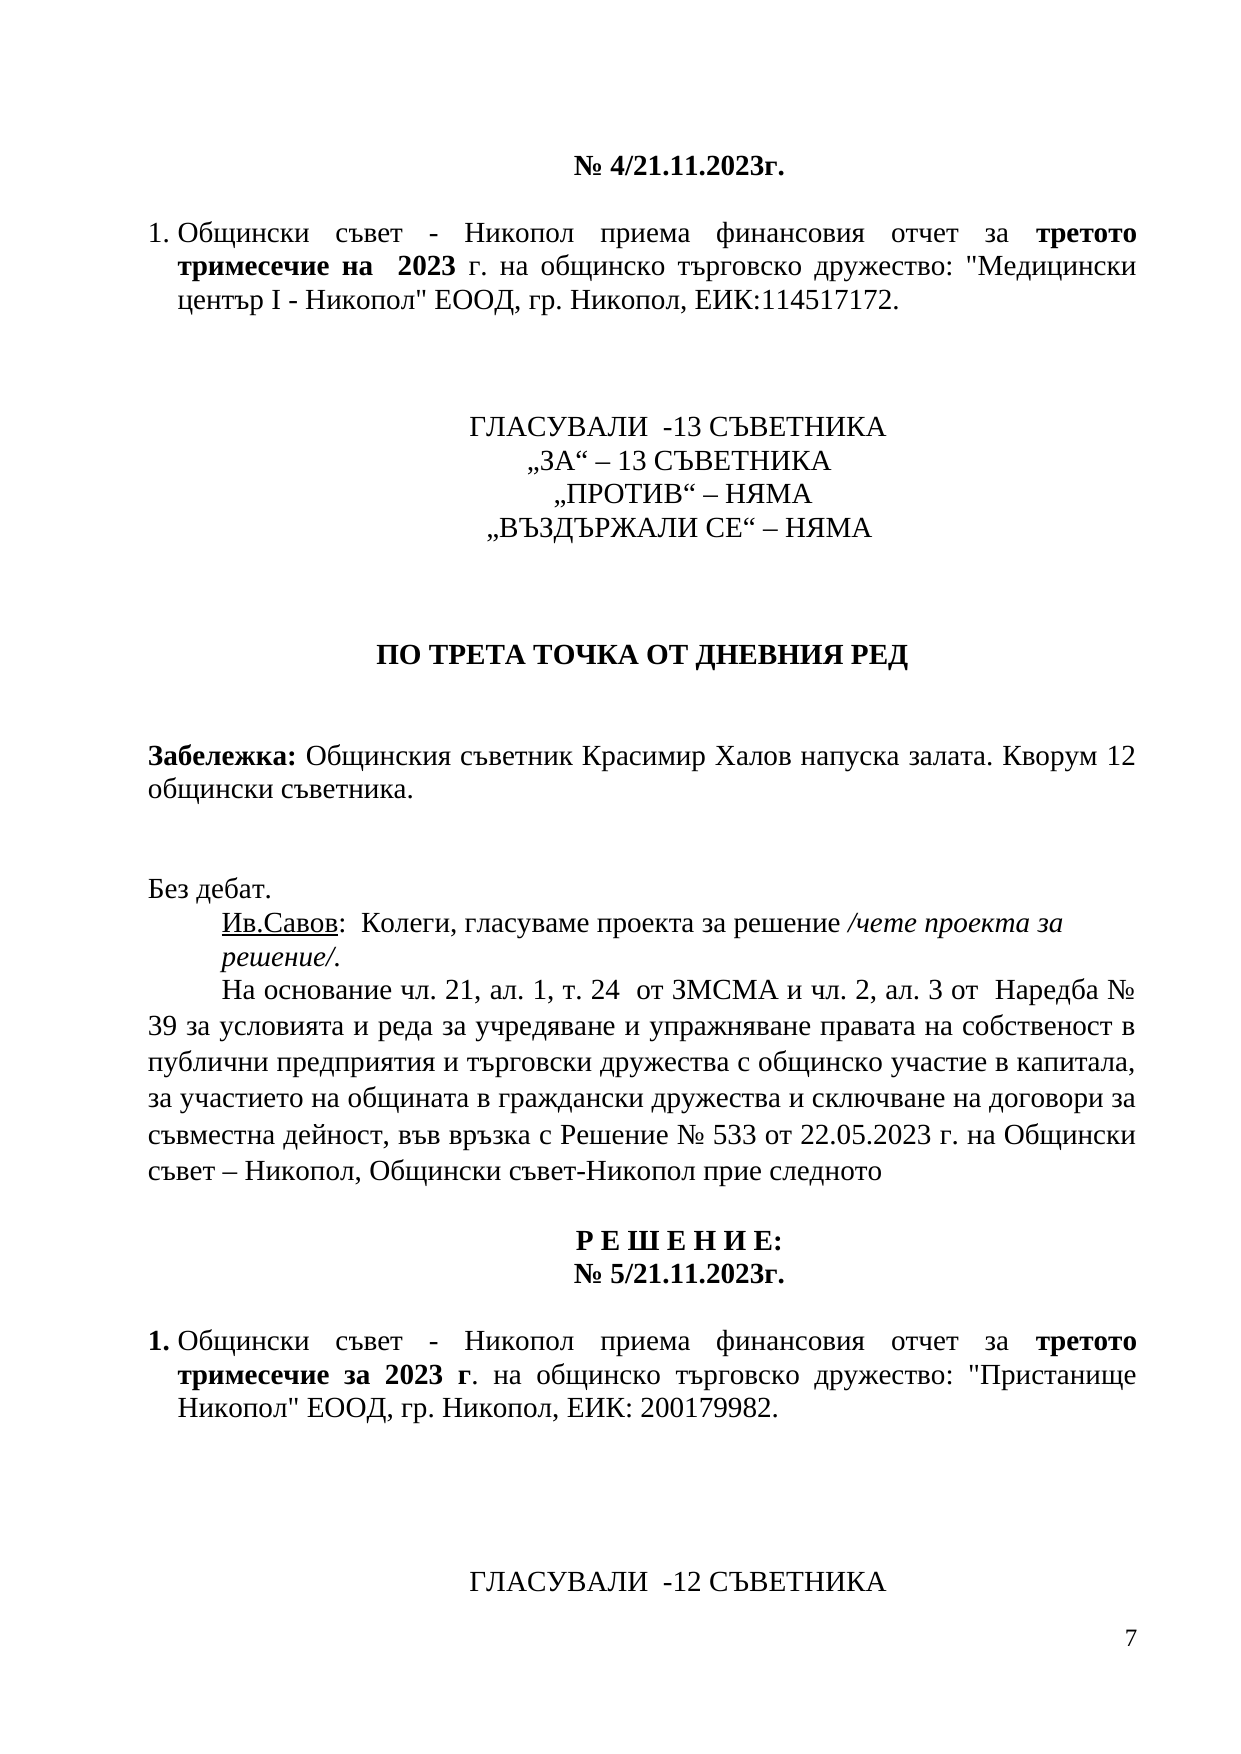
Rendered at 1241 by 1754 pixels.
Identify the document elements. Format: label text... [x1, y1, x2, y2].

text ПО ТРЕТА ТОЧКА ОТ ДНЕВНИЯ РЕД [148, 637, 1137, 671]
text „ПРОТИВ“ – НЯМА [148, 476, 1137, 510]
text „ЗА“ – 13 СЪВЕТНИКА [148, 443, 1137, 476]
text „ВЪЗДЪРЖАЛИ СЕ“ – НЯМА [148, 510, 1137, 543]
text ГЛАСУВАЛИ -13 СЪВЕТНИКА [148, 409, 1134, 443]
text № 4/21.11.2023г. [148, 148, 1137, 181]
list Общински съвет - Никопол приема финансовия отчет за третото тримесечие за 2023 г. на общинско търговско дружество: "Пристанище Никопол" ЕООД, гр. Никопол, ЕИК: 200179982. [148, 1323, 1137, 1424]
text На основание чл. 21, ал. 1, т. 24 от ЗМСМА и чл. 2, ал. 3 от Наредба № 39 за условията и реда за учредяване и упражняване правата на собственост в публични предприятия и търговски дружества с общинско участие в капитала, за участието на общината в граждански дружества и сключване на договори за съвместна дейност, във връзка с Решение № 533 от 22.05.2023 г. на Общински съвет – Никопол, Общински съвет-Никопол прие следното [148, 972, 1137, 1186]
text решение/. [148, 939, 1134, 972]
text Р Е Ш Е Н И Е: [148, 1223, 1137, 1256]
text № 5/21.11.2023г. [148, 1256, 1137, 1290]
text Забележка: Общинския съветник Красимир Халов напуска залата. Кворум 12 общински съветника. [148, 738, 1137, 805]
text Ив.Савов: Колеги, гласуваме проекта за решение /чете проекта за [148, 905, 1134, 939]
text Без дебат. [148, 872, 1137, 905]
text ГЛАСУВАЛИ -12 СЪВЕТНИКА [148, 1564, 1134, 1598]
list Общински съвет - Никопол приема финансовия отчет за третото тримесечие на 2023 г. на общинско търговско дружество: "Медицински център I - Никопол" ЕООД, гр. Никопол, ЕИК:114517172. [148, 215, 1137, 315]
